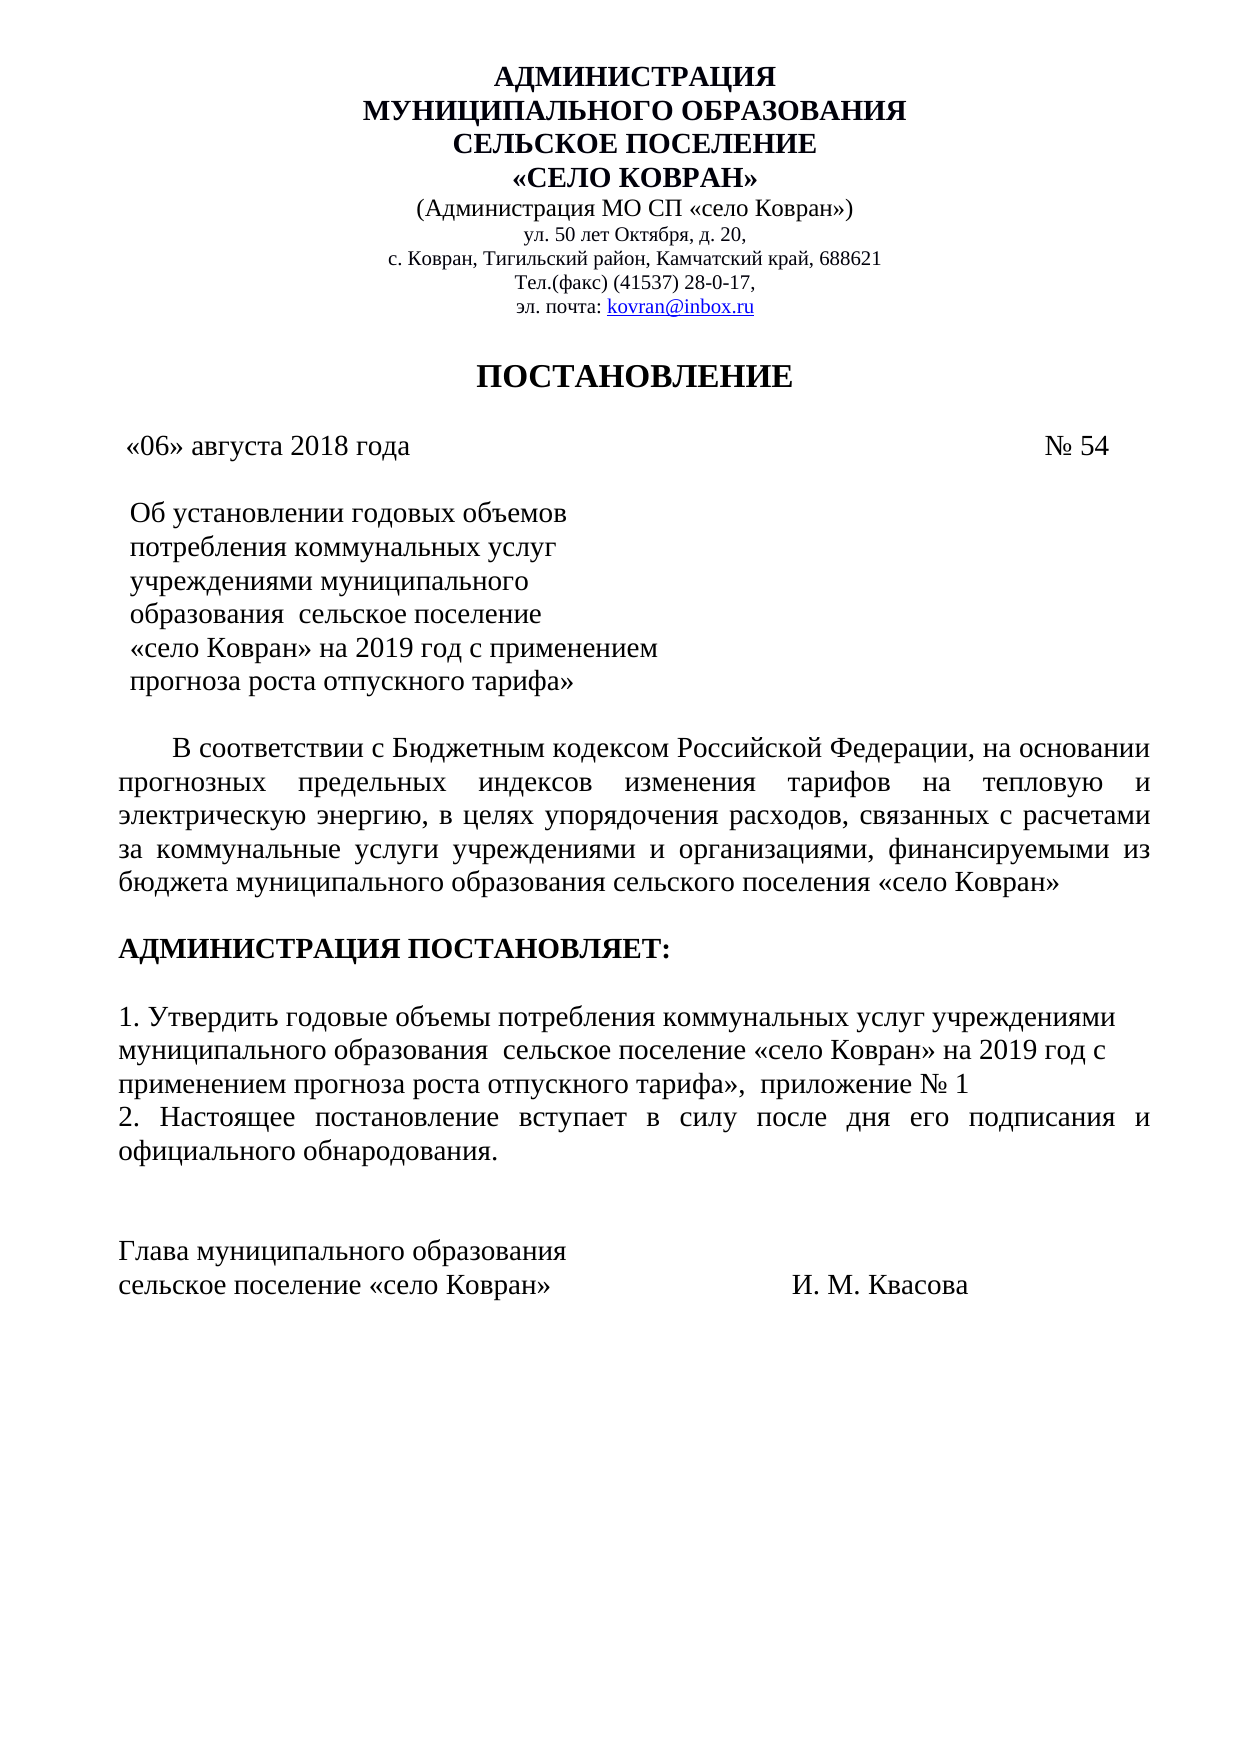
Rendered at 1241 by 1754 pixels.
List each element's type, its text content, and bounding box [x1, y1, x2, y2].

text «СЕЛО КОВРАН» [118, 160, 1152, 193]
text (Администрация МО СП «село Ковран») [118, 193, 1152, 222]
text «06» августа 2018 года № 54 [118, 428, 1152, 462]
text АДМИНИСТРАЦИЯ ПОСТАНОВЛЯЕТ: [118, 932, 1152, 965]
text сельское поселение «село Ковран» И. М. Квасова [118, 1267, 1152, 1329]
text АДМИНИСТРАЦИЯ [118, 59, 1152, 93]
text Тел.(факс) (41537) 28-0-17, [118, 270, 1152, 294]
text эл. почта: kovran@inbox.ru [118, 294, 1152, 318]
text 1. Утвердить годовые объемы потребления коммунальных услуг учреждениями муниципального образования сельское поселение «село Ковран» на 2019 год с применением прогноза роста отпускного тарифа», приложение № 1 [118, 999, 1152, 1099]
text СЕЛЬСКОЕ ПОСЕЛЕНИЕ [118, 126, 1152, 160]
text с. Ковран, Тигильский район, Камчатский край, 688621 [118, 246, 1152, 270]
text ПОСТАНОВЛЕНИЕ [118, 357, 1152, 395]
text ул. 50 лет Октября, д. 20, [118, 222, 1152, 246]
text В соответствии с Бюджетным кодексом Российской Федерации, на основании прогнозных предельных индексов изменения тарифов на тепловую и электрическую энергию, в целях упорядочения расходов, связанных с расчетами за коммунальные услуги учреждениями и организациями, финансируемыми из бюджета муниципального образования сельского поселения «село Ковран» [118, 730, 1152, 898]
text МУНИЦИПАЛЬНОГО ОБРАЗОВАНИЯ [118, 93, 1152, 126]
text 2. Настоящее постановление вступает в силу после дня его подписания и официального обнародования. [118, 1099, 1152, 1166]
text Глава муниципального образования [118, 1233, 1152, 1267]
table_header Об установлении годовых объемов потребления коммунальных услуг учреждениями муниципального образования сельское поселение «село Ковран» на 2019 год с применением прогноза роста отпускного тарифа» [118, 496, 679, 730]
